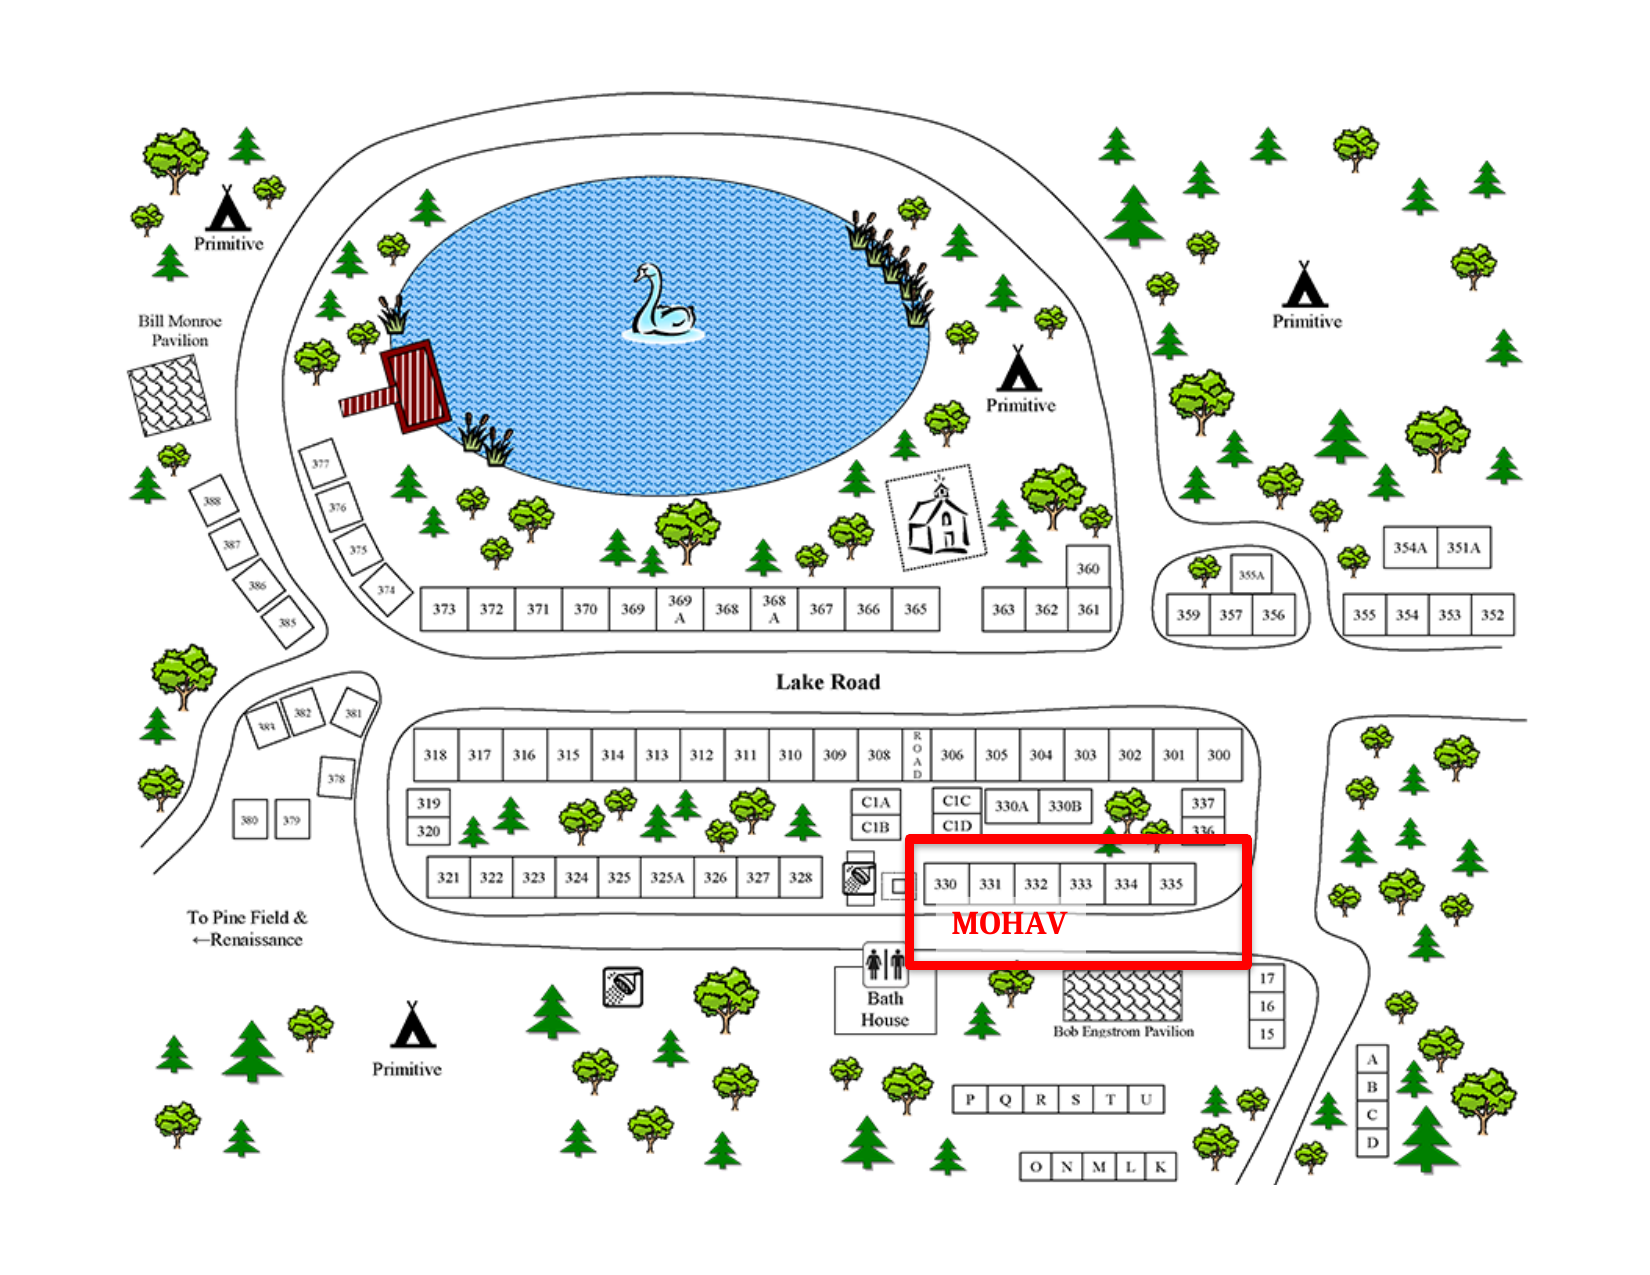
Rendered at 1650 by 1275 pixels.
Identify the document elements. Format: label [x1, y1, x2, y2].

picture [121, 89, 1529, 1185]
